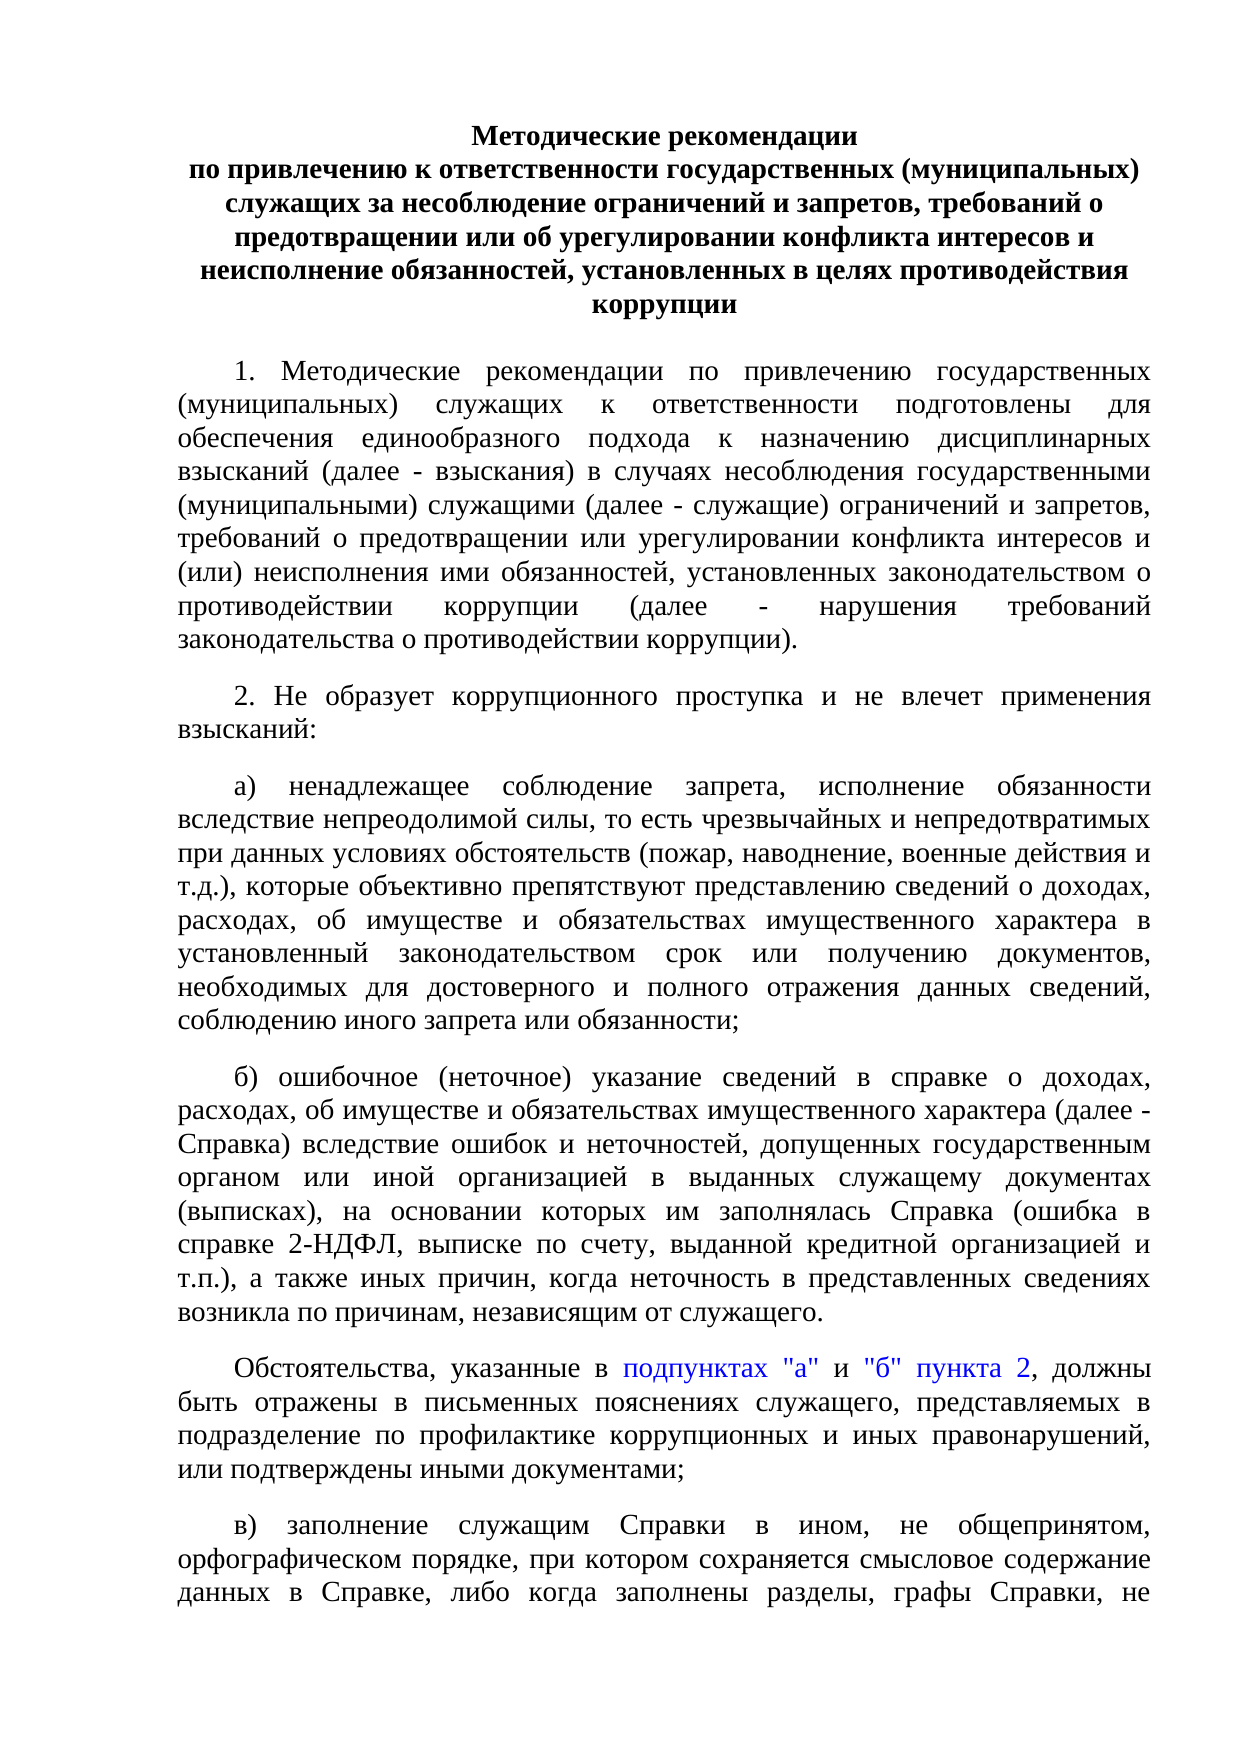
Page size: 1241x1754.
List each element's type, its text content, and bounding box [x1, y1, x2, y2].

text 2. Не образует коррупционного проступка и не влечет применения взысканий: [177, 678, 1152, 745]
text Методические рекомендации [177, 118, 1152, 152]
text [177, 1507, 1152, 1608]
text Обстоятельства, указанные в подпунктах "а" и "б" пункта 2, должны быть отражены в письменных пояснениях служащего, представляемых в подразделение по профилактике коррупционных и иных правонарушений, или подтверждены иными документами; [177, 1350, 1152, 1484]
text по привлечению к ответственности государственных (муниципальных) служащих за несоблюдение ограничений и запретов, требований о предотвращении или об урегулировании конфликта интересов и неисполнение обязанностей, установленных в целях противодействия коррупции [177, 152, 1152, 319]
text а) ненадлежащее соблюдение запрета, исполнение обязанности вследствие непреодолимой силы, то есть чрезвычайных и непредотвратимых при данных условиях обстоятельств (пожар, наводнение, военные действия и т.д.), которые объективно препятствуют представлению сведений о доходах, расходах, об имуществе и обязательствах имущественного характера в установленный законодательством срок или получению документов, необходимых для достоверного и полного отражения данных сведений, соблюдению иного запрета или обязанности; [177, 768, 1152, 1036]
text 1. Методические рекомендации по привлечению государственных (муниципальных) служащих к ответственности подготовлены для обеспечения единообразного подхода к назначению дисциплинарных взысканий (далее - взыскания) в случаях несоблюдения государственными (муниципальными) служащими (далее - служащие) ограничений и запретов, требований о предотвращении или урегулировании конфликта интересов и (или) неисполнения ими обязанностей, установленных законодательством о противодействии коррупции (далее - нарушения требований законодательства о противодействии коррупции). [177, 353, 1152, 655]
text б) ошибочное (неточное) указание сведений в справке о доходах, расходах, об имуществе и обязательствах имущественного характера (далее - Справка) вследствие ошибок и неточностей, допущенных государственным органом или иной организацией в выданных служащему документах (выписках), на основании которых им заполнялась Справка (ошибка в справке 2-НДФЛ, выписке по счету, выданной кредитной организацией и т.п.), а также иных причин, когда неточность в представленных сведениях возникла по причинам, независящим от служащего. [177, 1059, 1152, 1327]
